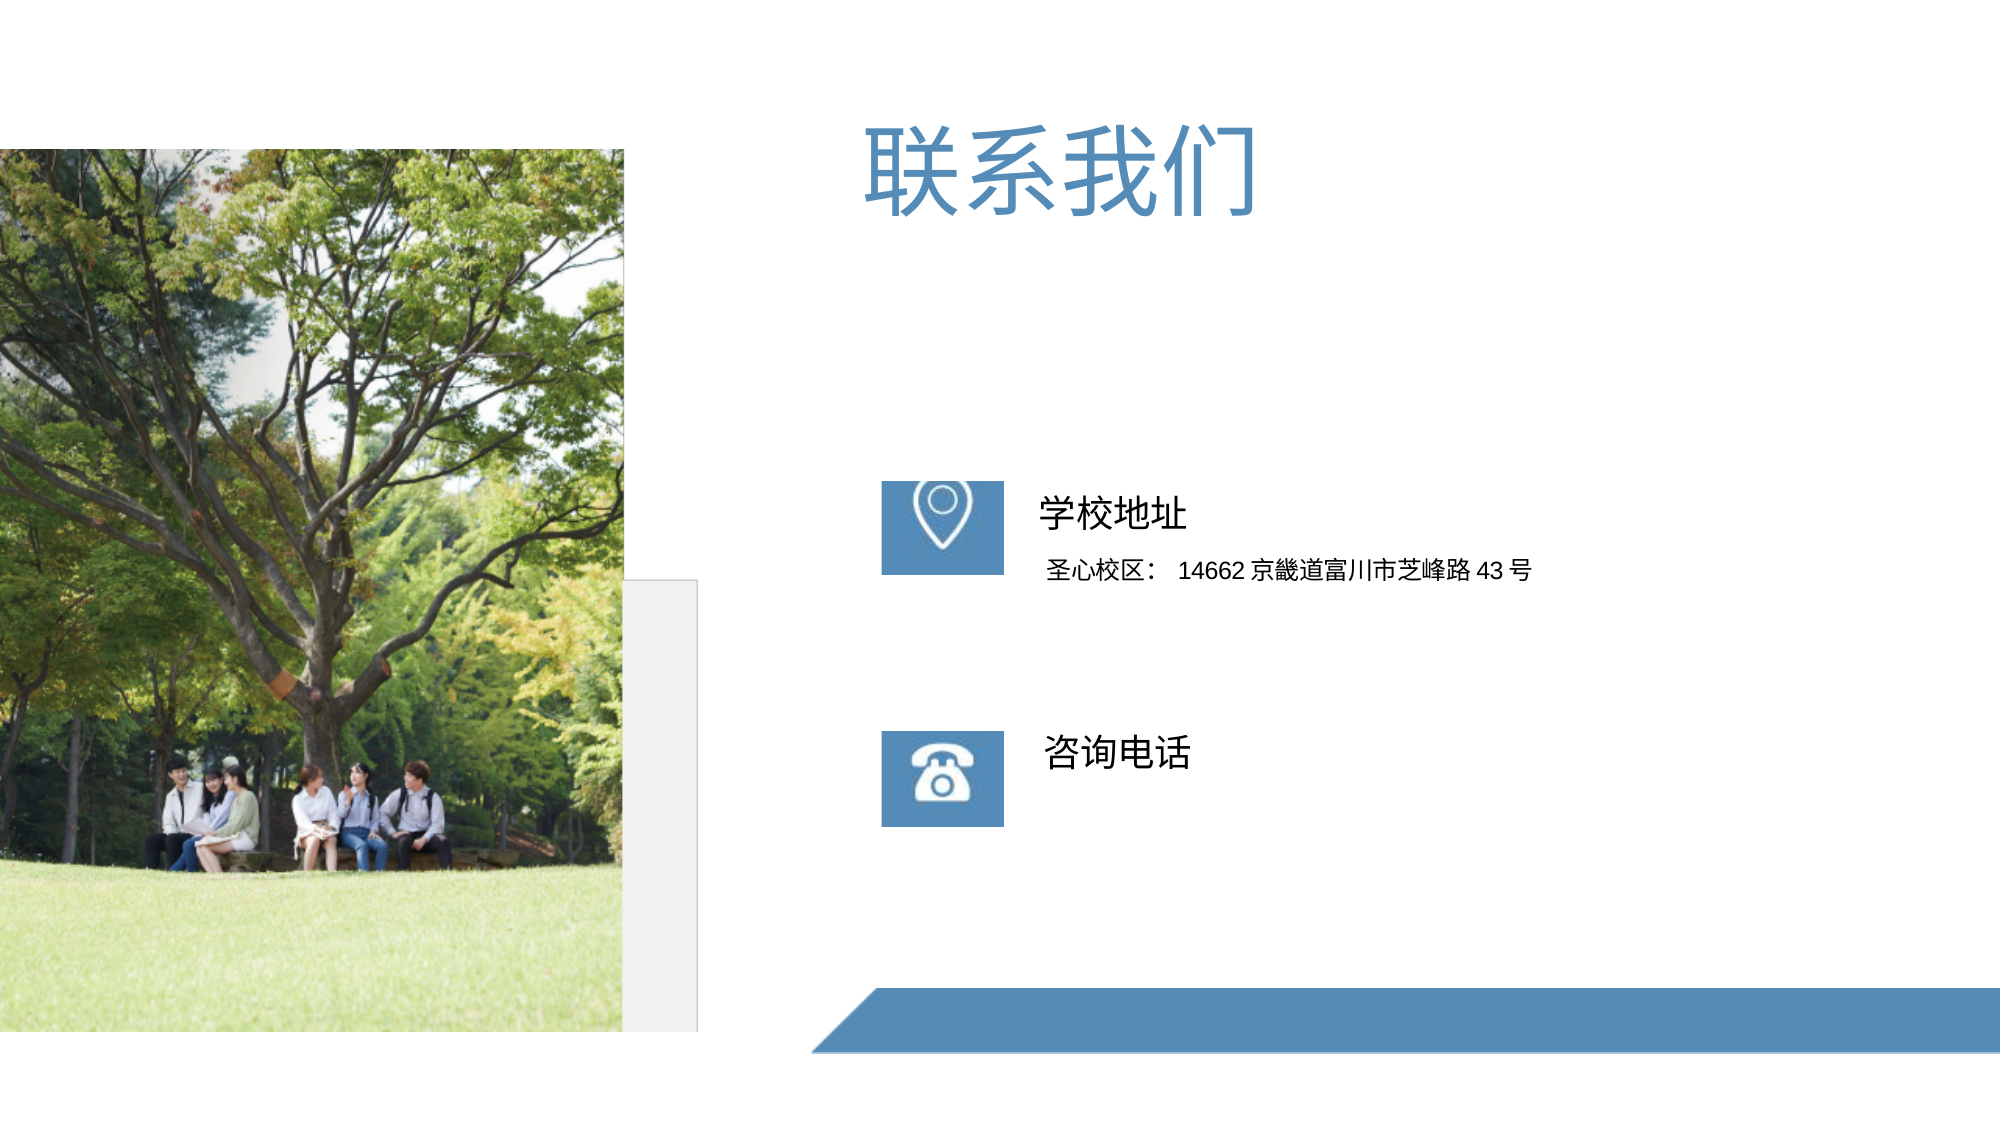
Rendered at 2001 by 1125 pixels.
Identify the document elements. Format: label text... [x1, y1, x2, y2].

text 联系我们 [0, 122, 2000, 230]
picture [811, 988, 2000, 1054]
picture [881, 481, 1004, 575]
picture [881, 731, 1004, 827]
text 圣心校区： 14662京畿道富川市芝峰路43号 [1027, 558, 2000, 585]
text 咨询电话 [1027, 734, 2000, 775]
text 学校地址 [1027, 495, 2000, 536]
picture [0, 149, 699, 1032]
